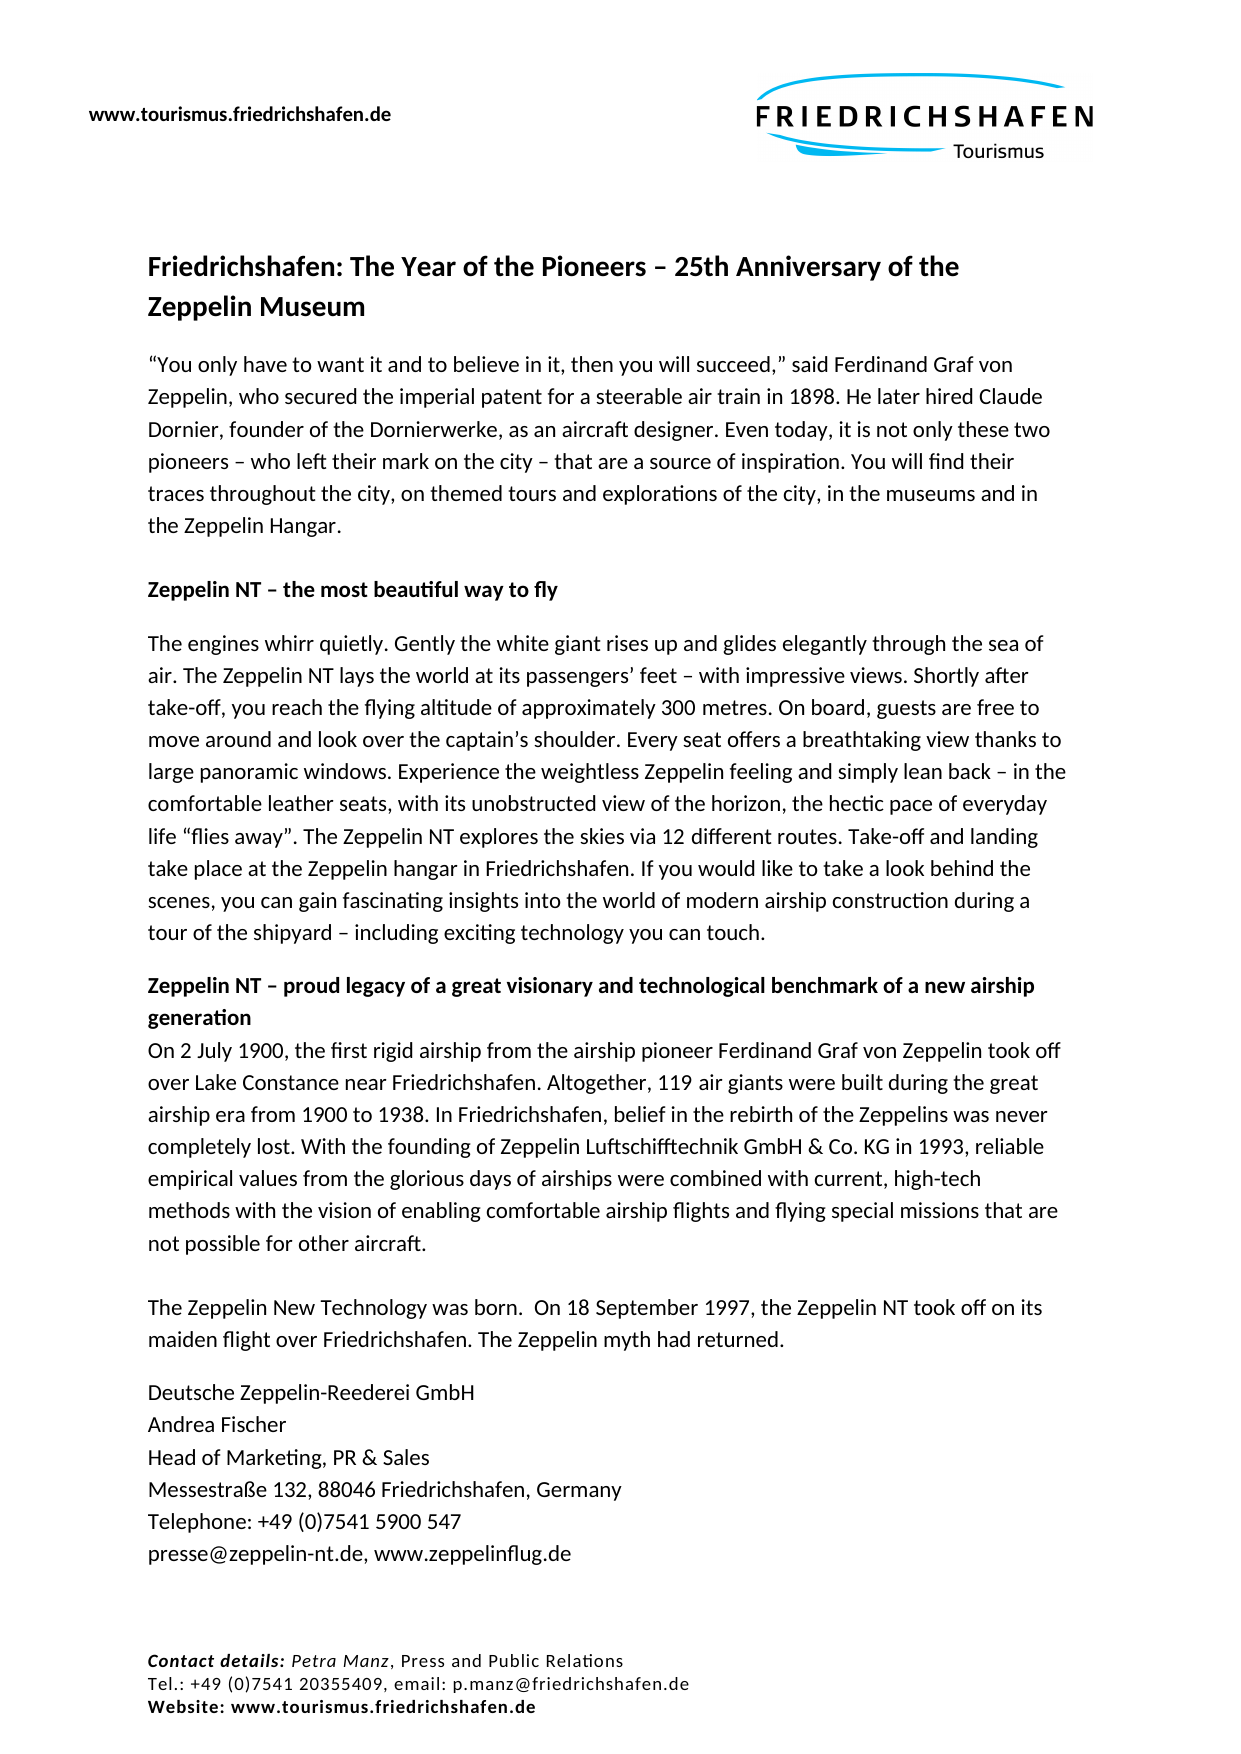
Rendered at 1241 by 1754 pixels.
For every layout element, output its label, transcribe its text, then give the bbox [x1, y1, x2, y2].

text Head of Marketing, PR & Sales [148, 1443, 1069, 1471]
text The engines whirr quietly. Gently the white giant rises up and glides elegantly through the sea of air. The Zeppelin NT lays the world at its passengers’ feet – with impressive views. Shortly after take-off, you reach the flying altitude of approximately 300 metres. On board, guests are free to move around and look over the captain’s shoulder. Every seat offers a breathtaking view thanks to large panoramic windows. Experience the weightless Zeppelin feeling and simply lean back – in the comfortable leather seats, with its unobstructed view of the horizon, the hectic pace of everyday life “flies away”. The Zeppelin NT explores the skies via 12 different routes. Take-off and landing take place at the Zeppelin hangar in Friedrichshafen. If you would like to take a look behind the scenes, you can gain fascinating insights into the world of modern airship construction during a tour of the shipyard – including exciting technology you can touch. [148, 629, 1069, 946]
text “You only have to want it and to believe in it, then you will succeed,” said Ferdinand Graf von Zeppelin, who secured the imperial patent for a steerable air train in 1898. He later hired Claude Dornier, founder of the Dornierwerke, as an aircraft designer. Even today, it is not only these two pioneers – who left their mark on the city – that are a source of inspiration. You will find their traces throughout the city, on themed tours and explorations of the city, in the museums and in the Zeppelin Hangar. Zeppelin NT – the most beautiful way to fly [148, 350, 1069, 604]
text Deutsche Zeppelin-Reederei GmbH [148, 1378, 1069, 1406]
text Messestraße 132, 88046 Friedrichshafen, Germany [148, 1475, 1069, 1503]
text Friedrichshafen: The Year of the Pioneers – 25th Anniversary of the Zeppelin Museum [148, 248, 1069, 324]
text Andrea Fischer [148, 1411, 1069, 1439]
text Zeppelin NT – proud legacy of a great visionary and technological benchmark of a new airship generation On 2 July 1900, the first rigid airship from the airship pioneer Ferdinand Graf von Zeppelin took off over Lake Constance near Friedrichshafen. Altogether, 119 air giants were built during the great airship era from 1900 to 1938. In Friedrichshafen, belief in the rebirth of the Zeppelins was never completely lost. With the founding of Zeppelin Luftschifftechnik GmbH & Co. KG in 1993, reliable empirical values from the glorious days of airships were combined with current, high-tech methods with the vision of enabling comfortable airship flights and flying special missions that are not possible for other aircraft. The Zeppelin New Technology was born. On 18 September 1997, the Zeppelin NT took off on its maiden flight over Friedrichshafen. The Zeppelin myth had returned. [148, 971, 1069, 1353]
picture [756, 73, 1093, 162]
text Telephone: +49 (0)7541 5900 547 presse@zeppelin-nt.de, www.zeppelinflug.de [148, 1507, 1069, 1600]
